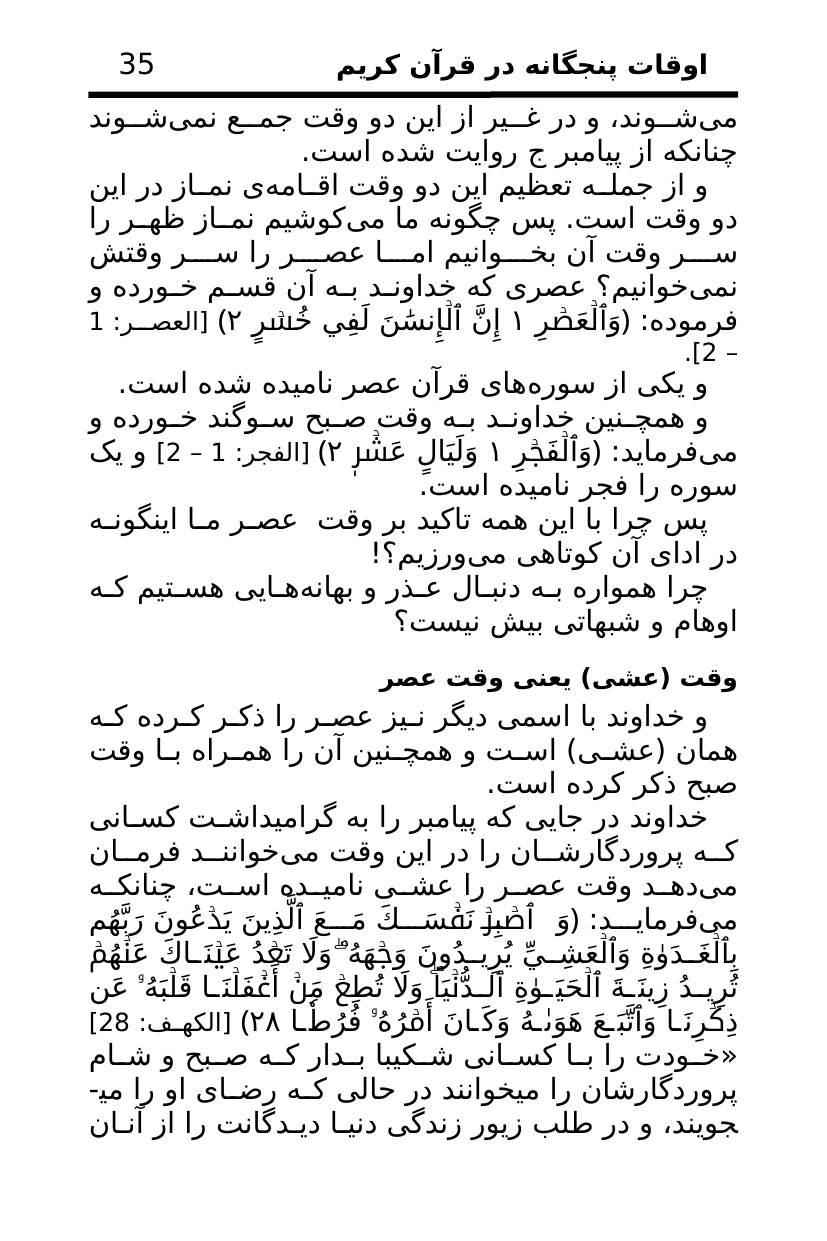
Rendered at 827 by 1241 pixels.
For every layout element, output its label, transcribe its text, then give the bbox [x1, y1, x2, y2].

text چرا همواره به دنبال عذر و بهانه‌هایی هستیم که اوهام و شبهاتی بیش نیست؟ [89, 571, 738, 638]
text و همچنین خداوند به وقت صبح سوگند خورده و می‌فرماید: ﴿وَٱلۡفَجۡرِ ١ وَلَيَالٍ عَشۡرٖ ٢﴾ [الفجر: 1 – 2] و یک سوره را فجر نامیده است. [89, 401, 738, 503]
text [89, 100, 738, 168]
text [89, 801, 738, 1140]
text و از جمله تعظیم این دو وقت اقامه‌ی نماز در این دو وقت است. پس چگونه ما می‌کوشیم نماز ظهر را سر وقت آن بخوانیم اما عصر را سر وقتش نمی‌خوانیم؟ عصری که خداوند به آن قسم خورده و فرموده: ﴿وَٱلۡعَصۡرِ ١ إِنَّ ٱلۡإِنسَٰنَ لَفِي خُسۡرٍ ٢﴾ [العصر: 1 – 2]. [89, 168, 738, 367]
text پس چرا با این همه تاکید بر وقت عصر ما اینگونه در ادای آن کوتاهی می‌ورزیم؟! [89, 503, 738, 571]
text وقت (عشی) یعنی وقت عصر [89, 663, 738, 693]
text و خداوند با اسمی دیگر نیز عصر را ذکر کرده که همان (عشی) است و همچنین آن را همراه با وقت صبح ذکر کرده است. [89, 699, 738, 801]
text و یکی از سوره‌های قرآن عصر نامیده شده است. [89, 367, 738, 401]
